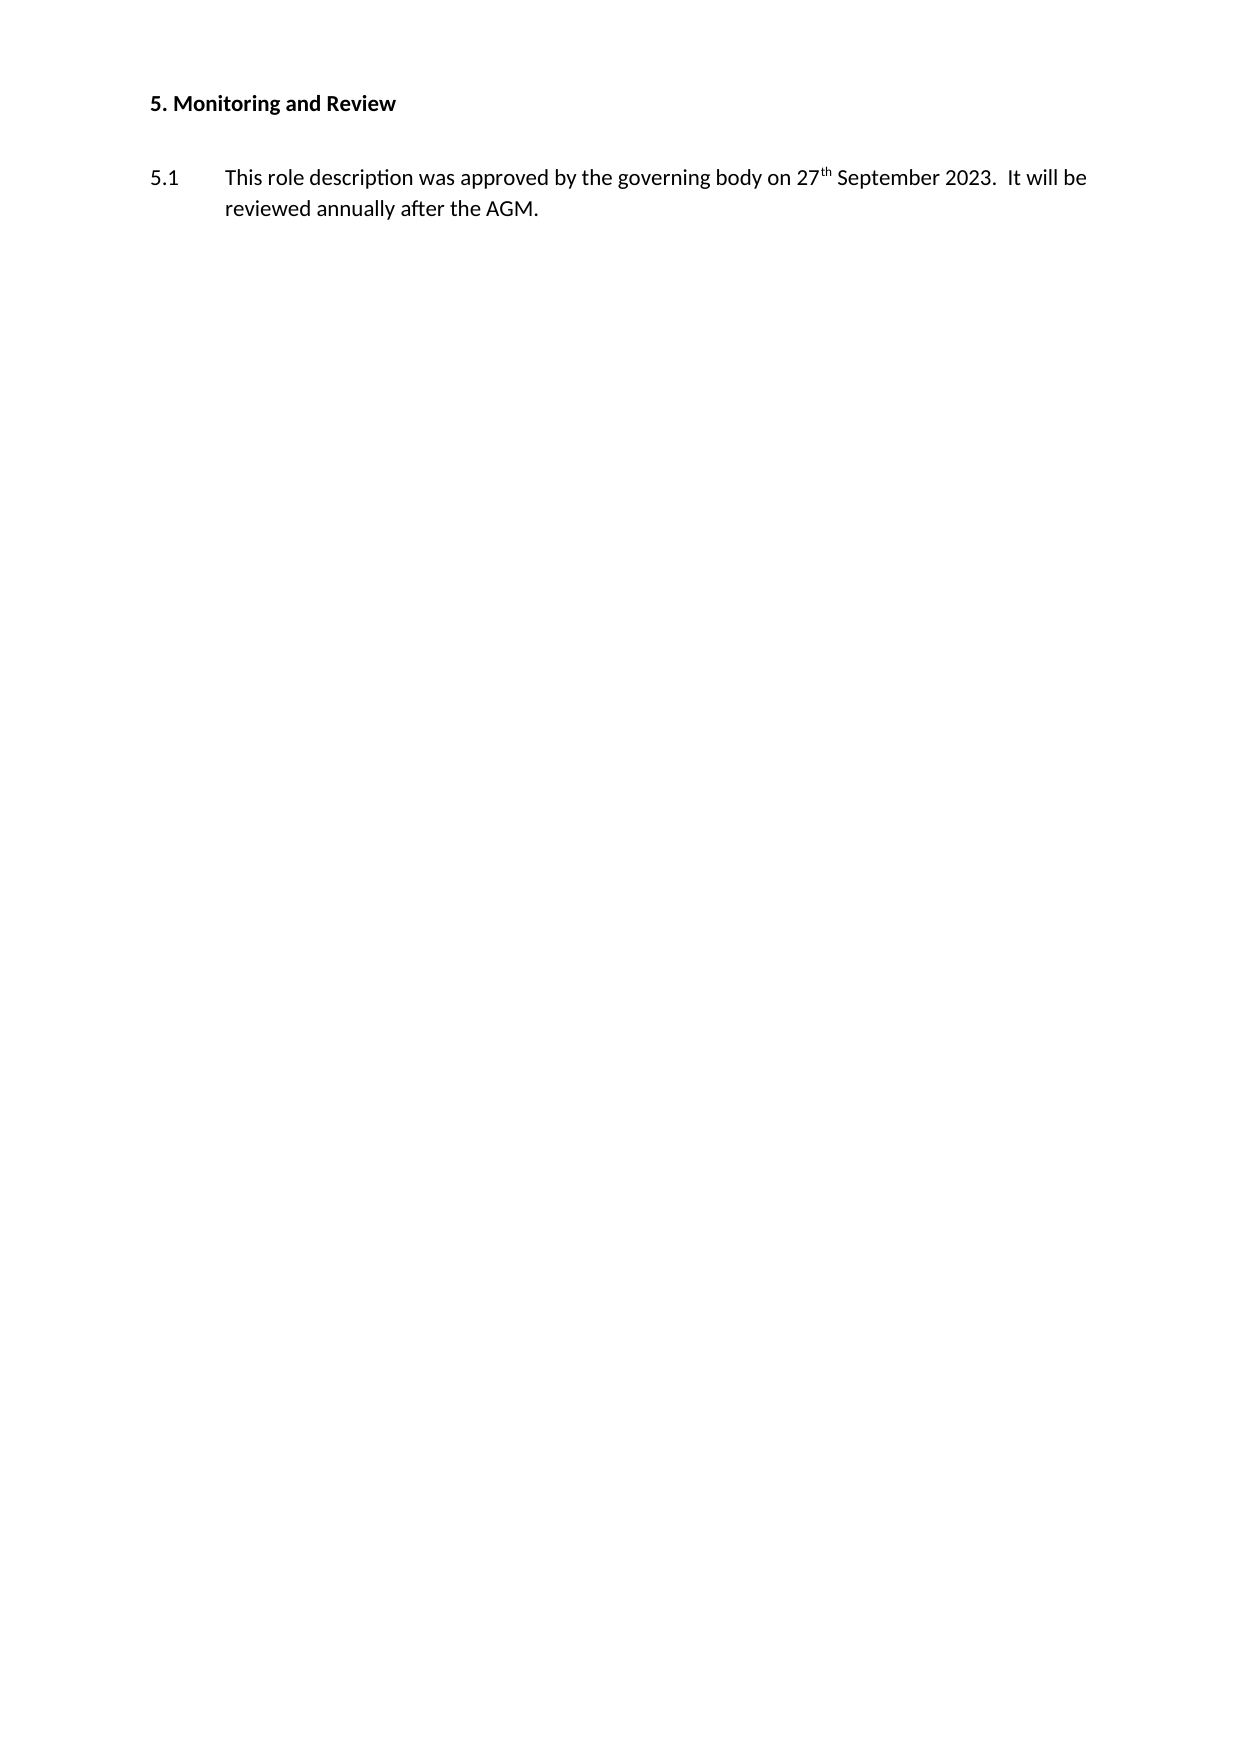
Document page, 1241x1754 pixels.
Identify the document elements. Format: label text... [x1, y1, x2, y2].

text 5.1 This role description was approved by the governing body on 27th September 2023. It will be reviewed annually after the AGM. [150, 163, 1090, 222]
subtitle 5. Monitoring and Review [150, 89, 1090, 117]
